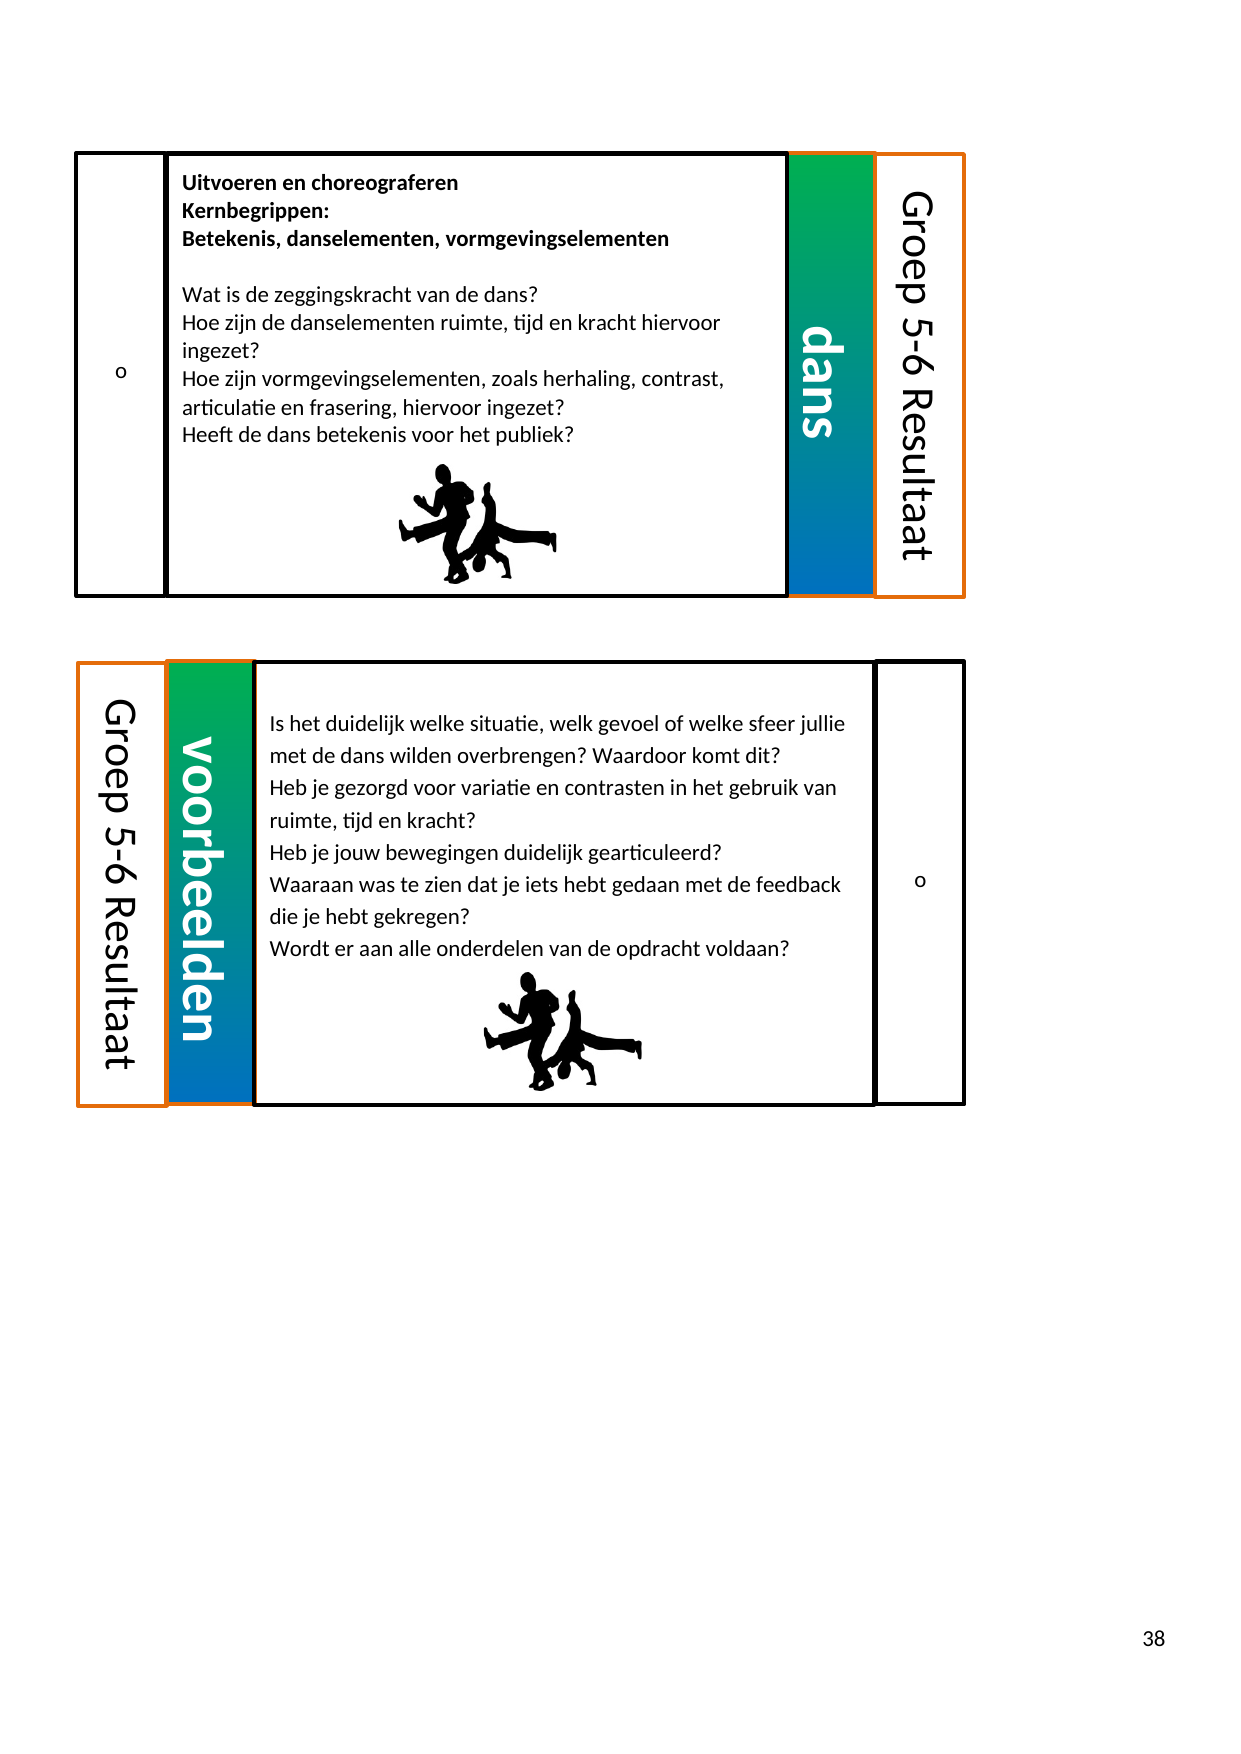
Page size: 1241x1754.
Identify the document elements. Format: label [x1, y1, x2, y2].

picture [483, 972, 642, 1091]
picture [398, 464, 557, 584]
